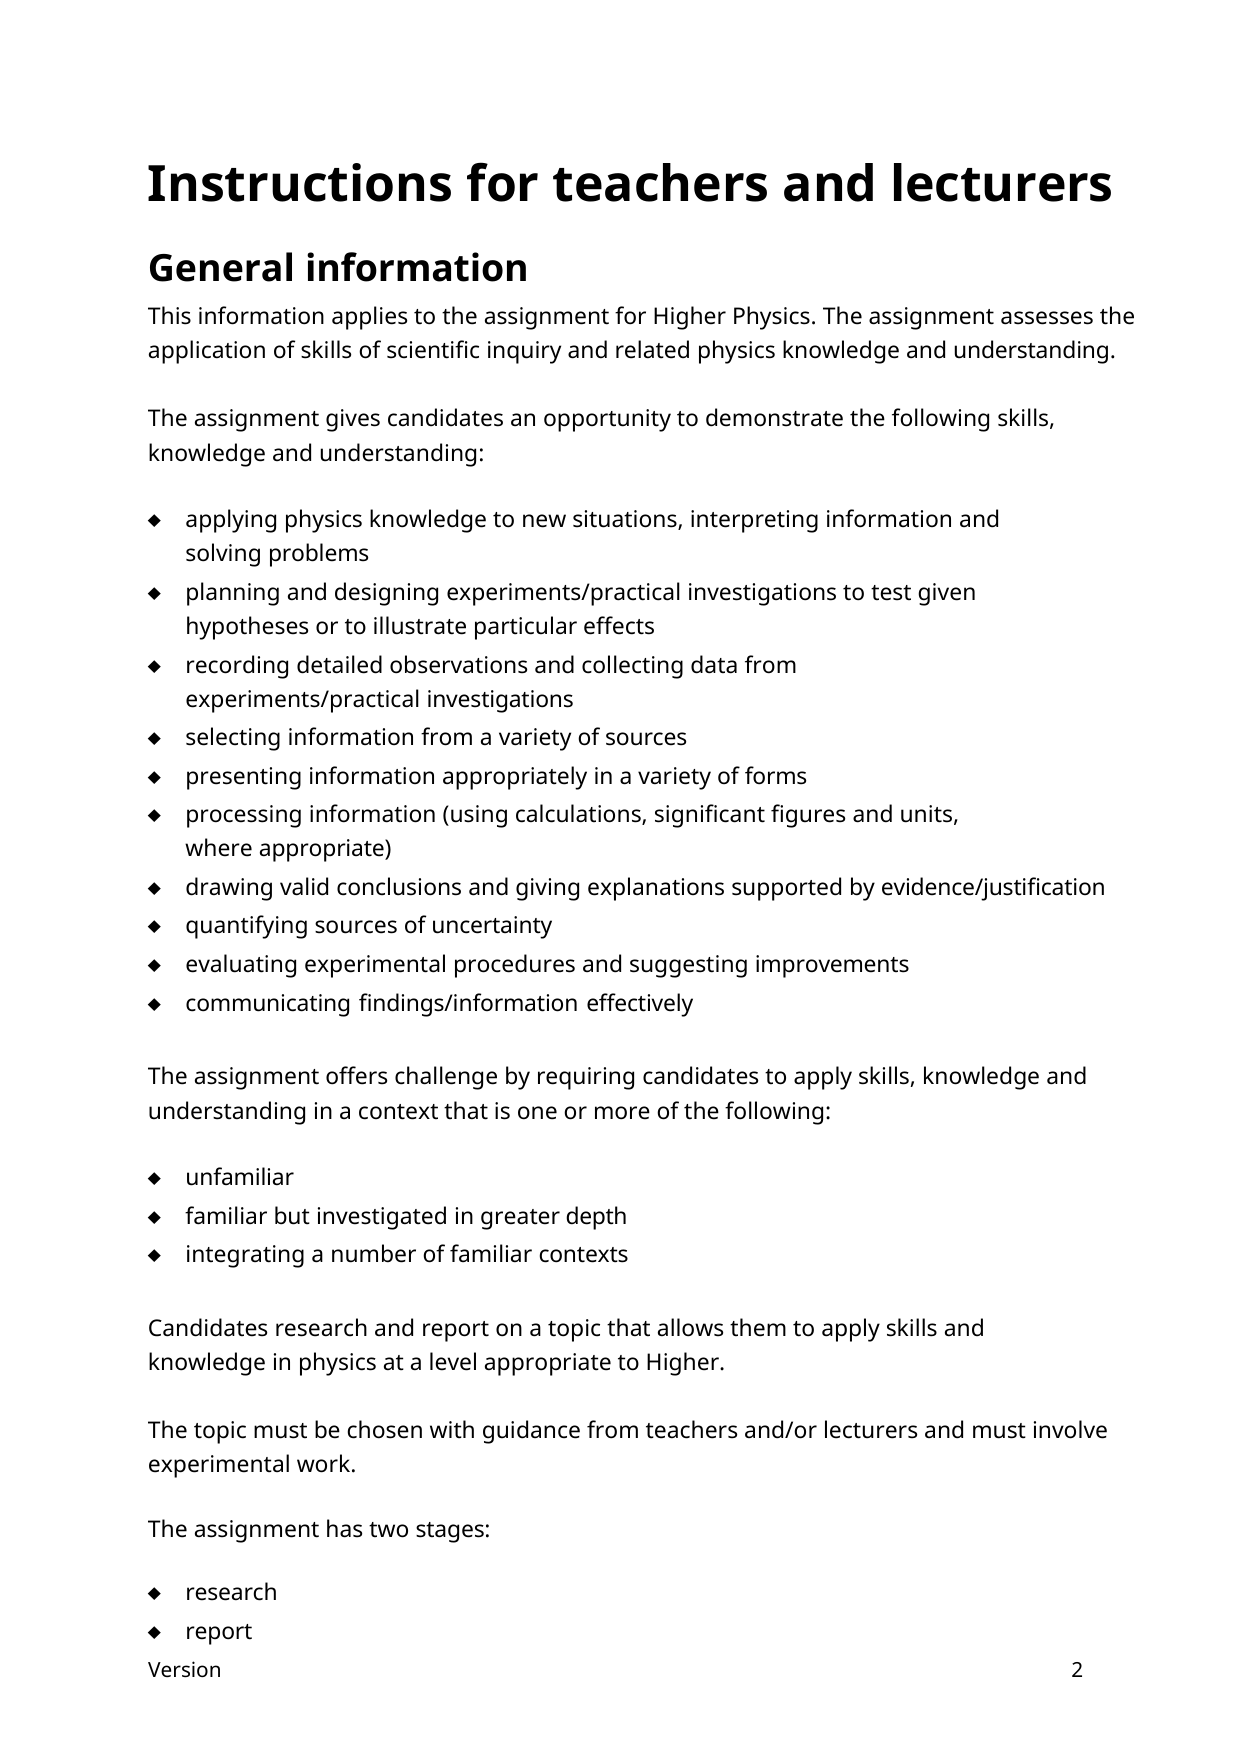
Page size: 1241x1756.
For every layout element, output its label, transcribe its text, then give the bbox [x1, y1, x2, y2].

list presenting information appropriately in a variety of forms [148, 760, 1186, 791]
list familiar but investigated in greater depth [148, 1200, 1186, 1231]
list research [148, 1576, 1186, 1608]
list selecting information from a variety of sources [148, 721, 1186, 752]
text The assignment gives candidates an opportunity to demonstrate the following skills, knowledge and understanding: [148, 402, 1088, 468]
text This information applies to the assignment for Higher Physics. The assignment assesses the application of skills of scientific inquiry and related physics knowledge and understanding. [148, 300, 1186, 366]
list integrating a number of familiar contexts [148, 1238, 1186, 1269]
list unfamiliar [148, 1161, 1186, 1192]
subtitle General information [148, 241, 1186, 292]
list communicating findings/information effectively [148, 986, 1186, 1018]
list applying physics knowledge to new situations, interpreting information and solving problems [148, 503, 1038, 568]
text The topic must be chosen with guidance from teachers and/or lecturers and must involve experimental work. [148, 1414, 1186, 1479]
list evaluating experimental procedures and suggesting improvements [148, 948, 1186, 979]
text The assignment offers challenge by requiring candidates to apply skills, knowledge and understanding in a context that is one or more of the following: [148, 1060, 1088, 1126]
list drawing valid conclusions and giving explanations supported by evidence/justification [148, 871, 1186, 902]
text The assignment has two stages: [148, 1513, 1186, 1544]
list recording detailed observations and collecting data from experiments/practical investigations [148, 649, 1007, 714]
list processing information (using calculations, significant figures and units, where appropriate) [148, 798, 995, 863]
list planning and designing experiments/practical investigations to test given hypotheses or to illustrate particular effects [148, 576, 1089, 641]
list report [148, 1615, 1186, 1646]
subtitle Instructions for teachers and lecturers [148, 148, 1186, 216]
text Candidates research and report on a topic that allows them to apply skills and knowledge in physics at a level appropriate to Higher. [148, 1312, 1082, 1377]
list quantifying sources of uncertainty [148, 909, 1186, 941]
